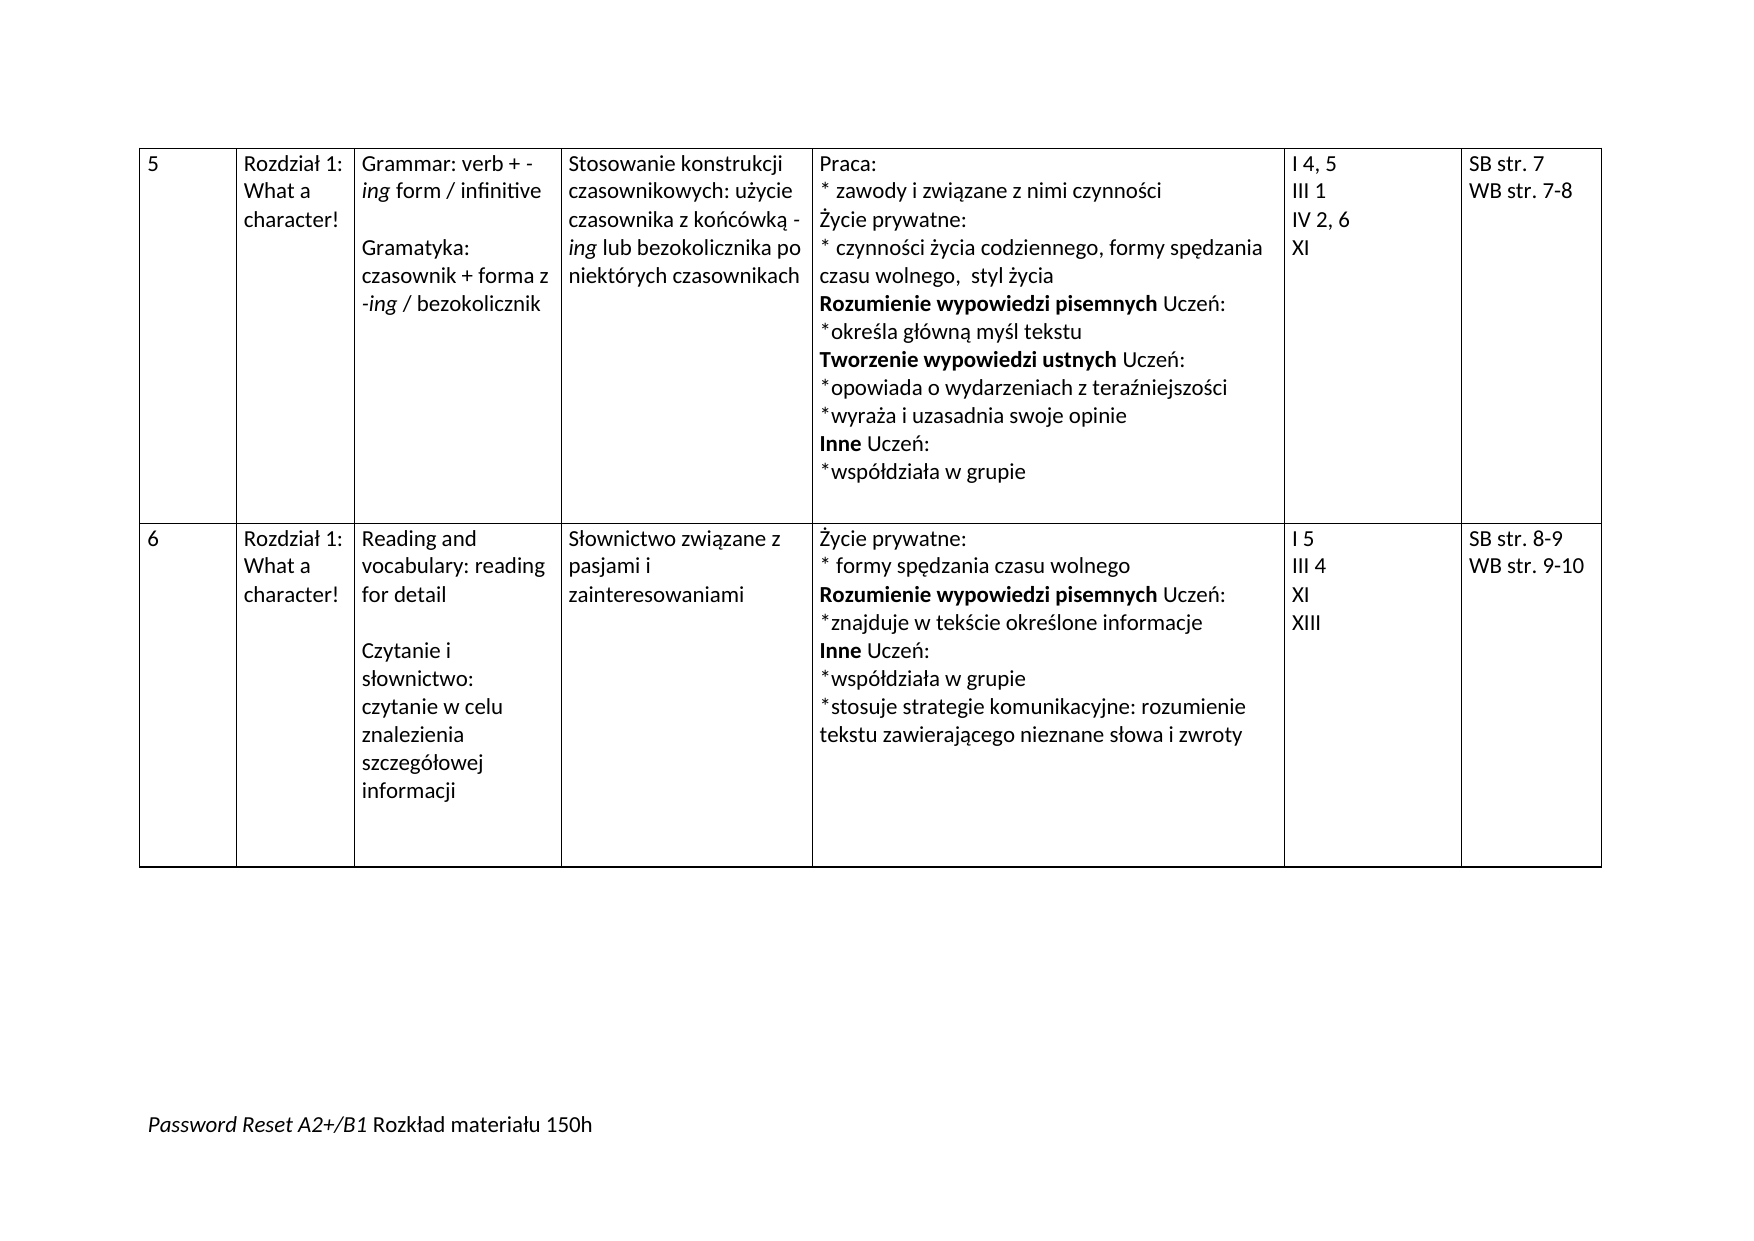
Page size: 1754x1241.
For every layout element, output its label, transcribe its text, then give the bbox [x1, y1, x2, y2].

table_cell Słownictwo związane z pasjami i zainteresowaniami [562, 524, 812, 866]
table_cell Życie prywatne: * formy spędzania czasu wolnego Rozumienie wypowiedzi pisemnych Uczeń: *znajduje w tekście określone informacje Inne Uczeń: *współdziała w grupie *stosuje strategie komunikacyjne: rozumienie tekstu zawierającego nieznane słowa i zwroty [813, 524, 1284, 866]
table_cell Reading and vocabulary: reading for detail Czytanie i słownictwo: czytanie w celu znalezienia szczegółowej informacji [355, 524, 561, 866]
table_cell Grammar: verb + -ing form / infinitive Gramatyka: czasownik + forma z -ing / bezokolicznik [355, 149, 561, 523]
table_cell I 4, 5 III 1 IV 2, 6 XI [1285, 149, 1461, 523]
table_cell I 5 III 4 XI XIII [1285, 524, 1461, 866]
table_cell 6 [140, 524, 236, 866]
table_cell Stosowanie konstrukcji czasownikowych: użycie czasownika z końcówką -ing lub bezokolicznika po niektórych czasownikach [562, 149, 812, 523]
table_cell Rozdział 1: What a character! [237, 149, 354, 523]
table_cell Praca: * zawody i związane z nimi czynności Życie prywatne: * czynności życia codziennego, formy spędzania czasu wolnego, styl życia Rozumienie wypowiedzi pisemnych Uczeń: *określa główną myśl tekstu Tworzenie wypowiedzi ustnych Uczeń: *opowiada o wydarzeniach z teraźniejszości *wyraża i uzasadnia swoje opinie Inne Uczeń: *współdziała w grupie [813, 149, 1284, 523]
table_cell Rozdział 1: What a character! [237, 524, 354, 866]
table_cell SB str. 8-9 WB str. 9-10 [1462, 524, 1601, 866]
table_cell 5 [140, 149, 236, 523]
table_cell SB str. 7 WB str. 7-8 [1462, 149, 1601, 523]
